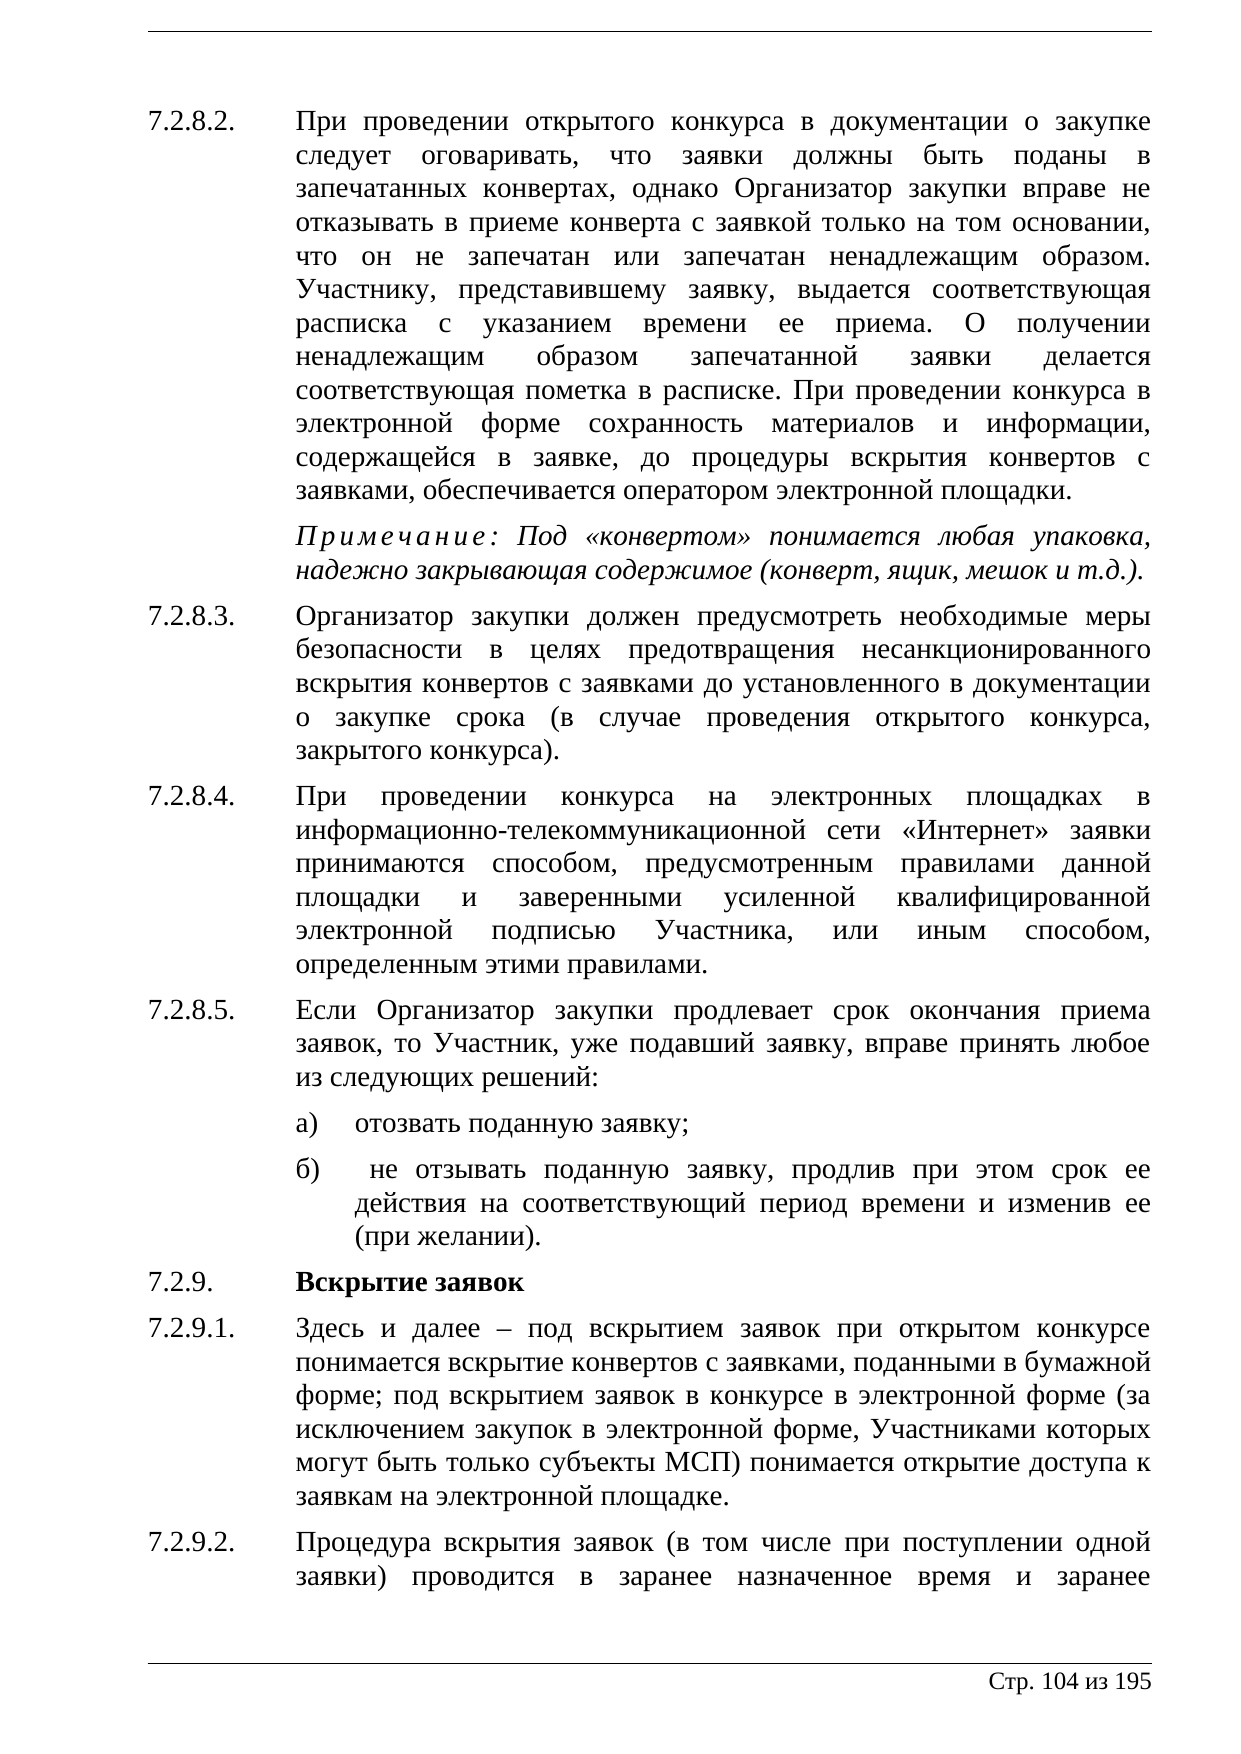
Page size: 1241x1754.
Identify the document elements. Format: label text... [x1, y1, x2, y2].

text При проведении конкурса на электронных площадках в информационно-телекоммуникационной сети «Интернет» заявки принимаются способом, предусмотренным правилами данной площадки и заверенными усиленной квалифицированной электронной подписью Участника, или иным способом, определенным этими правилами. [148, 778, 1152, 979]
text При проведении открытого конкурса в документации о закупке следует оговаривать, что заявки должны быть поданы в запечатанных конвертах, однако Организатор закупки вправе не отказывать в приеме конверта с заявкой только на том основании, что он не запечатан или запечатан ненадлежащим образом. Участнику, представившему заявку, выдается соответствующая расписка с указанием времени ее приема. О получении ненадлежащим образом запечатанной заявки делается соответствующая пометка в расписке. При проведении конкурса в электронной форме сохранность материалов и информации, содержащейся в заявке, до процедуры вскрытия конвертов с заявками, обеспечивается оператором электронной площадки. [148, 103, 1152, 506]
list Вскрытие заявок [148, 1264, 1152, 1298]
list не отзывать поданную заявку, продлив при этом срок ее действия на соответствующий период времени и изменив ее (при желании). [295, 1151, 1152, 1252]
text Если Организатор закупки продлевает срок окончания приема заявок, то Участник, уже подавший заявку, вправе принять любое из следующих решений: [148, 992, 1152, 1093]
text Здесь и далее – под вскрытием заявок при открытом конкурсе понимается вскрытие конвертов с заявками, поданными в бумажной форме; под вскрытием заявок в конкурсе в электронной форме (за исключением закупок в электронной форме, Участниками которых могут быть только субъекты МСП) понимается открытие доступа к заявкам на электронной площадке. [148, 1310, 1152, 1512]
list Примечание: Под «конвертом» понимается любая упаковка, надежно закрывающая содержимое (конверт, ящик, мешок и т.д.). [295, 518, 1152, 586]
list отозвать поданную заявку; [295, 1105, 1152, 1139]
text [148, 1524, 1152, 1591]
text Организатор закупки должен предусмотреть необходимые меры безопасности в целях предотвращения несанкционированного вскрытия конвертов с заявками до установленного в документации о закупке срока (в случае проведения открытого конкурса, закрытого конкурса). [148, 598, 1152, 766]
